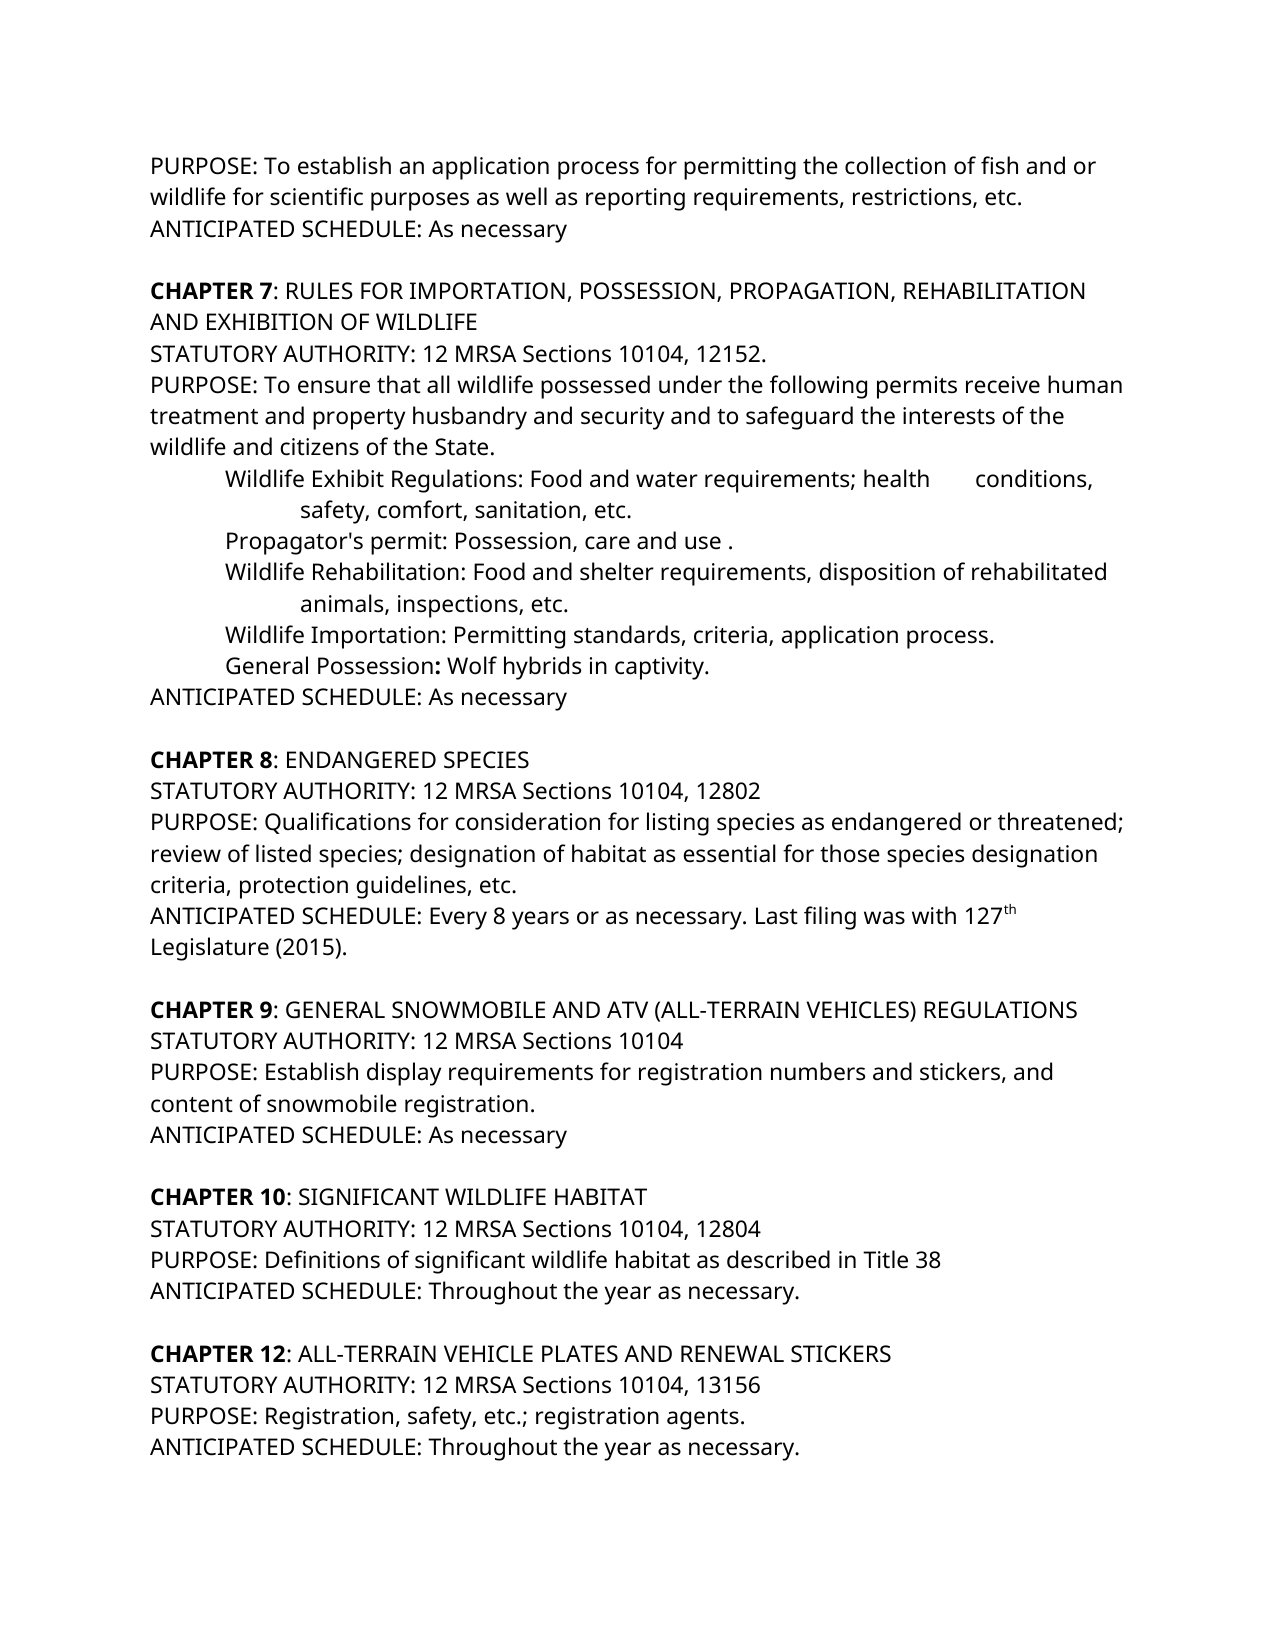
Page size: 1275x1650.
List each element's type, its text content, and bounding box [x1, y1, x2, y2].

text Propagator's permit: Possession, care and use . [150, 525, 1125, 556]
text PURPOSE: Qualifications for consideration for listing species as endangered or threatened; review of listed species; designation of habitat as essential for those species designation criteria, protection guidelines, etc. [150, 806, 1125, 900]
text chapter 10: Significant WILDLIFE HABITAT [150, 1181, 1125, 1212]
text ANTICIPATED SCHEDULE: Throughout the year as necessary. [150, 1431, 1125, 1462]
text PURPOSE: Definitions of significant wildlife habitat as described in Title 38 [150, 1244, 1125, 1275]
text chapter 7: Rules FOR IMPORTATION, POSSESSION, PROPAGATION, REHABILITATION AND EXHIBITION OF WILDLIFE [150, 275, 1125, 337]
text chapter 12: All-Terrain Vehicle PLATES AND RENEWAL STICKERS [150, 1337, 1125, 1369]
text PURPOSE: To establish an application process for permitting the collection of fish and or wildlife for scientific purposes as well as reporting requirements, restrictions, etc. [150, 150, 1125, 212]
text Wildlife Rehabilitation: Food and shelter requirements, disposition of rehabilitated animals, inspections, etc. [150, 556, 1125, 619]
text STATUTORY AUTHORITY: 12 MRSA Sections 10104, 12152. [150, 337, 1125, 369]
text ANTICIPATED SCHEDULE: As necessary [150, 212, 1125, 244]
text STATUTORY AUTHORITY: 12 MRSA Sections 10104, 13156 [150, 1369, 1125, 1400]
text ANTICIPATED SCHEDULE: As necessary [150, 1119, 1125, 1150]
text ANTICIPATED SCHEDULE: As necessary [150, 681, 1125, 712]
text PURPOSE: Registration, safety, etc.; registration agents. [150, 1400, 1125, 1431]
text STATUTORY AUTHORITY: 12 MRSA Sections 10104 [150, 1025, 1125, 1056]
text Wildlife Importation: Permitting standards, criteria, application process. [150, 619, 1125, 650]
text PURPOSE: Establish display requirements for registration numbers and stickers, and content of snowmobile registration. [150, 1056, 1125, 1119]
text General Possession: Wolf hybrids in captivity. [150, 650, 1125, 681]
text ANTICIPATED SCHEDULE: Throughout the year as necessary. [150, 1275, 1125, 1306]
text Wildlife Exhibit Regulations: Food and water requirements; health conditions, safety, comfort, sanitation, etc. [150, 462, 1125, 525]
text STATUTORY AUTHORITY: 12 MRSA Sections 10104, 12804 [150, 1212, 1125, 1244]
text ANTICIPATED SCHEDULE: Every 8 years or as necessary. Last filing was with 127th Legislature (2015). [150, 900, 1125, 962]
text STATUTORY AUTHORITY: 12 MRSA Sections 10104, 12802 [150, 775, 1125, 806]
text PURPOSE: To ensure that all wildlife possessed under the following permits receive human treatment and property husbandry and security and to safeguard the interests of the wildlife and citizens of the State. [150, 369, 1125, 462]
text chapter 9: General Snowmobile AND ATV (ALL-TERRAIN VEHICLES) Regulations [150, 994, 1125, 1025]
text chapter 8: Endangered Species [150, 744, 1125, 775]
